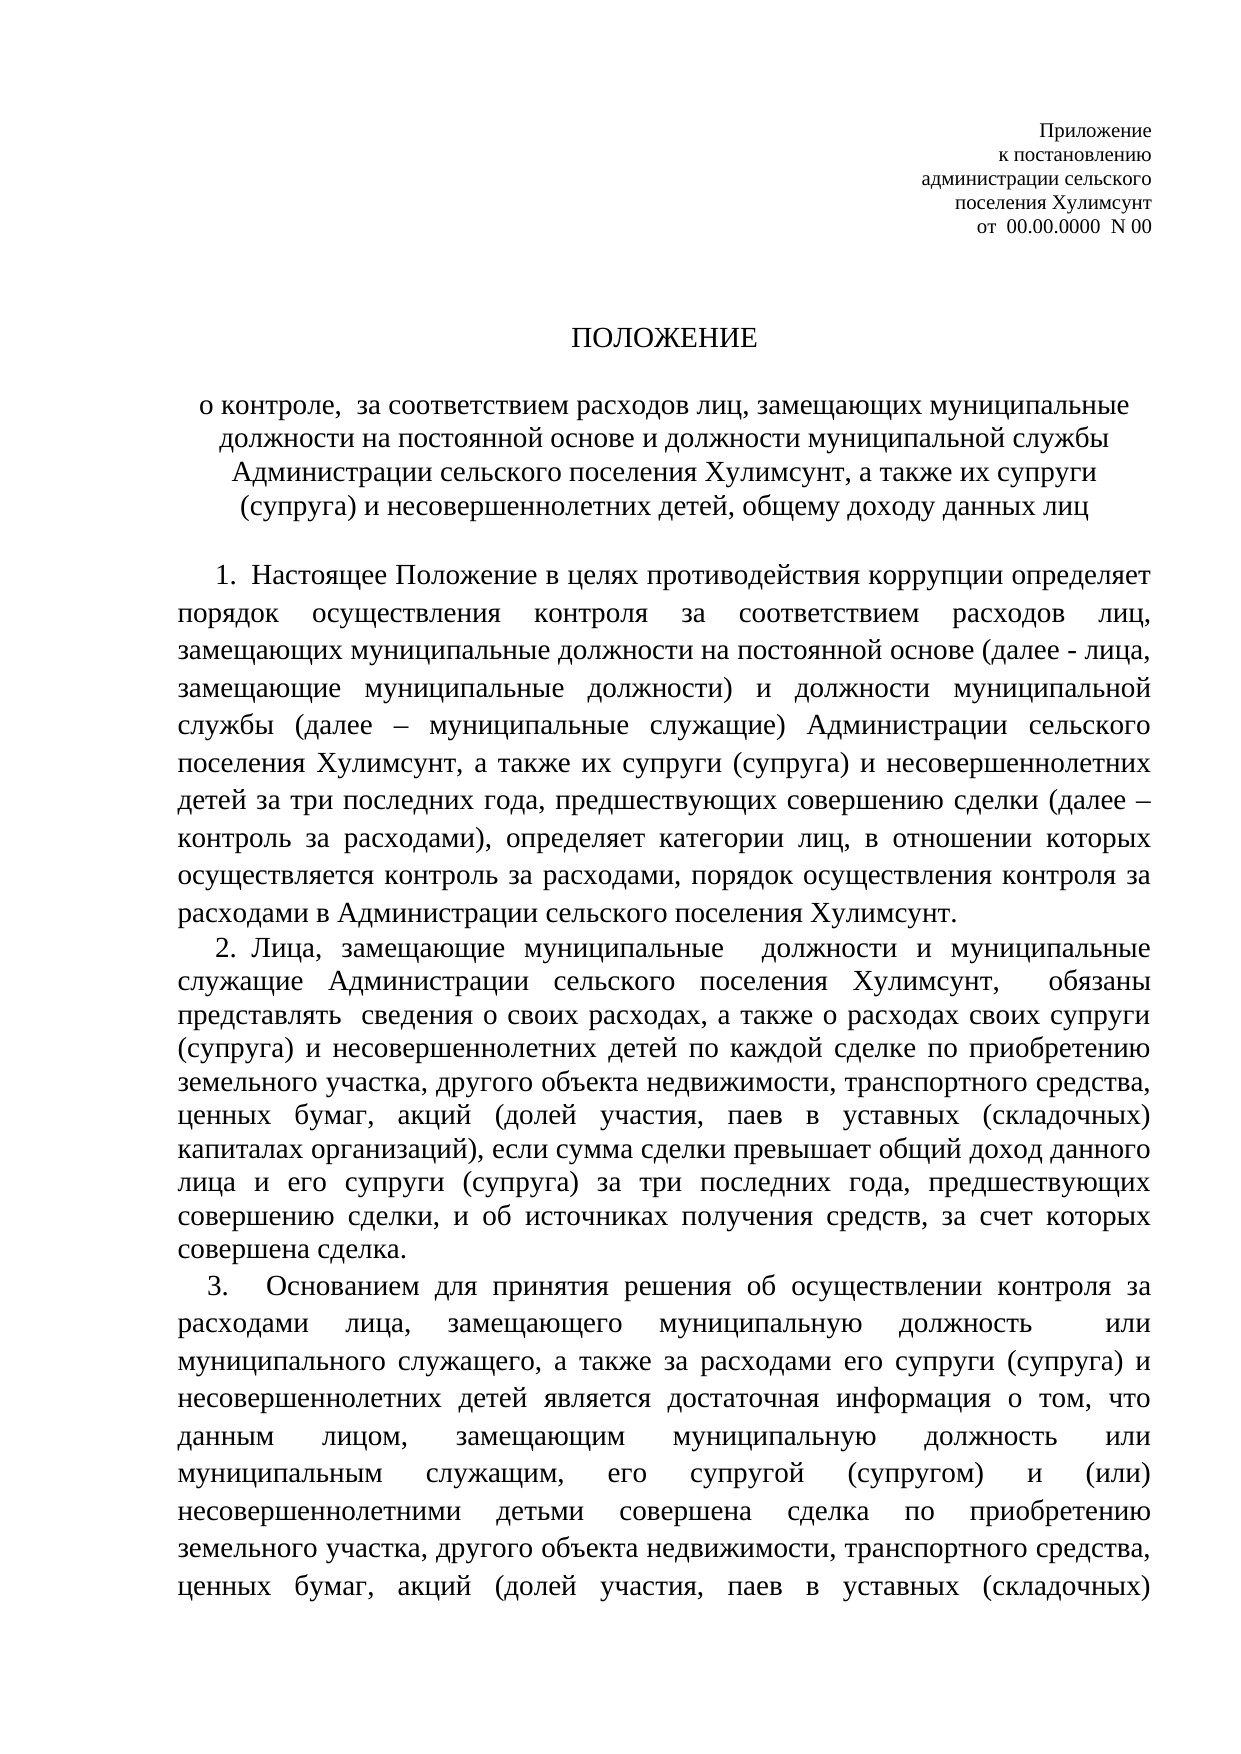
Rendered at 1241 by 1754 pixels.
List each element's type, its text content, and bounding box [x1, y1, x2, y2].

text администрации сельского [177, 166, 1152, 190]
text от 00.00.0000 N 00 [177, 214, 1152, 238]
list Настоящее Положение в целях противодействия коррупции определяет порядок осуществления контроля за соответствием расходов лиц, замещающих муниципальные должности на постоянной основе (далее - лица, замещающие муниципальные должности) и должности муниципальной службы (далее – муниципальные служащие) Администрации сельского поселения Хулимсунт, а также их супруги (супруга) и несовершеннолетних детей за три последних года, предшествующих совершению сделки (далее – контроль за расходами), определяет категории лиц, в отношении которых осуществляется контроль за расходами, порядок осуществления контроля за расходами в Администрации сельского поселения Хулимсунт. [177, 555, 1152, 930]
text о контроле, за соответствием расходов лиц, замещающих муниципальные должности на постоянной основе и должности муниципальной службы Администрации сельского поселения Хулимсунт, а также их супруги (супруга) и несовершеннолетних детей, общему доходу данных лиц [177, 387, 1152, 521]
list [177, 1265, 1152, 1603]
list Лица, замещающие муниципальные должности и муниципальные служащие Администрации сельского поселения Хулимсунт, обязаны представлять сведения о своих расходах, а также о расходах своих супруги (супруга) и несовершеннолетних детей по каждой сделке по приобретению земельного участка, другого объекта недвижимости, транспортного средства, ценных бумаг, акций (долей участия, паев в уставных (складочных) капиталах организаций), если сумма сделки превышает общий доход данного лица и его супруги (супруга) за три последних года, предшествующих совершению сделки, и об источниках получения средств, за счет которых совершена сделка. [177, 930, 1152, 1265]
text к постановлению [177, 142, 1152, 166]
title ПОЛОЖЕНИЕ [177, 320, 1152, 353]
text Приложение [177, 118, 1152, 142]
text поселения Хулимсунт [177, 190, 1152, 214]
